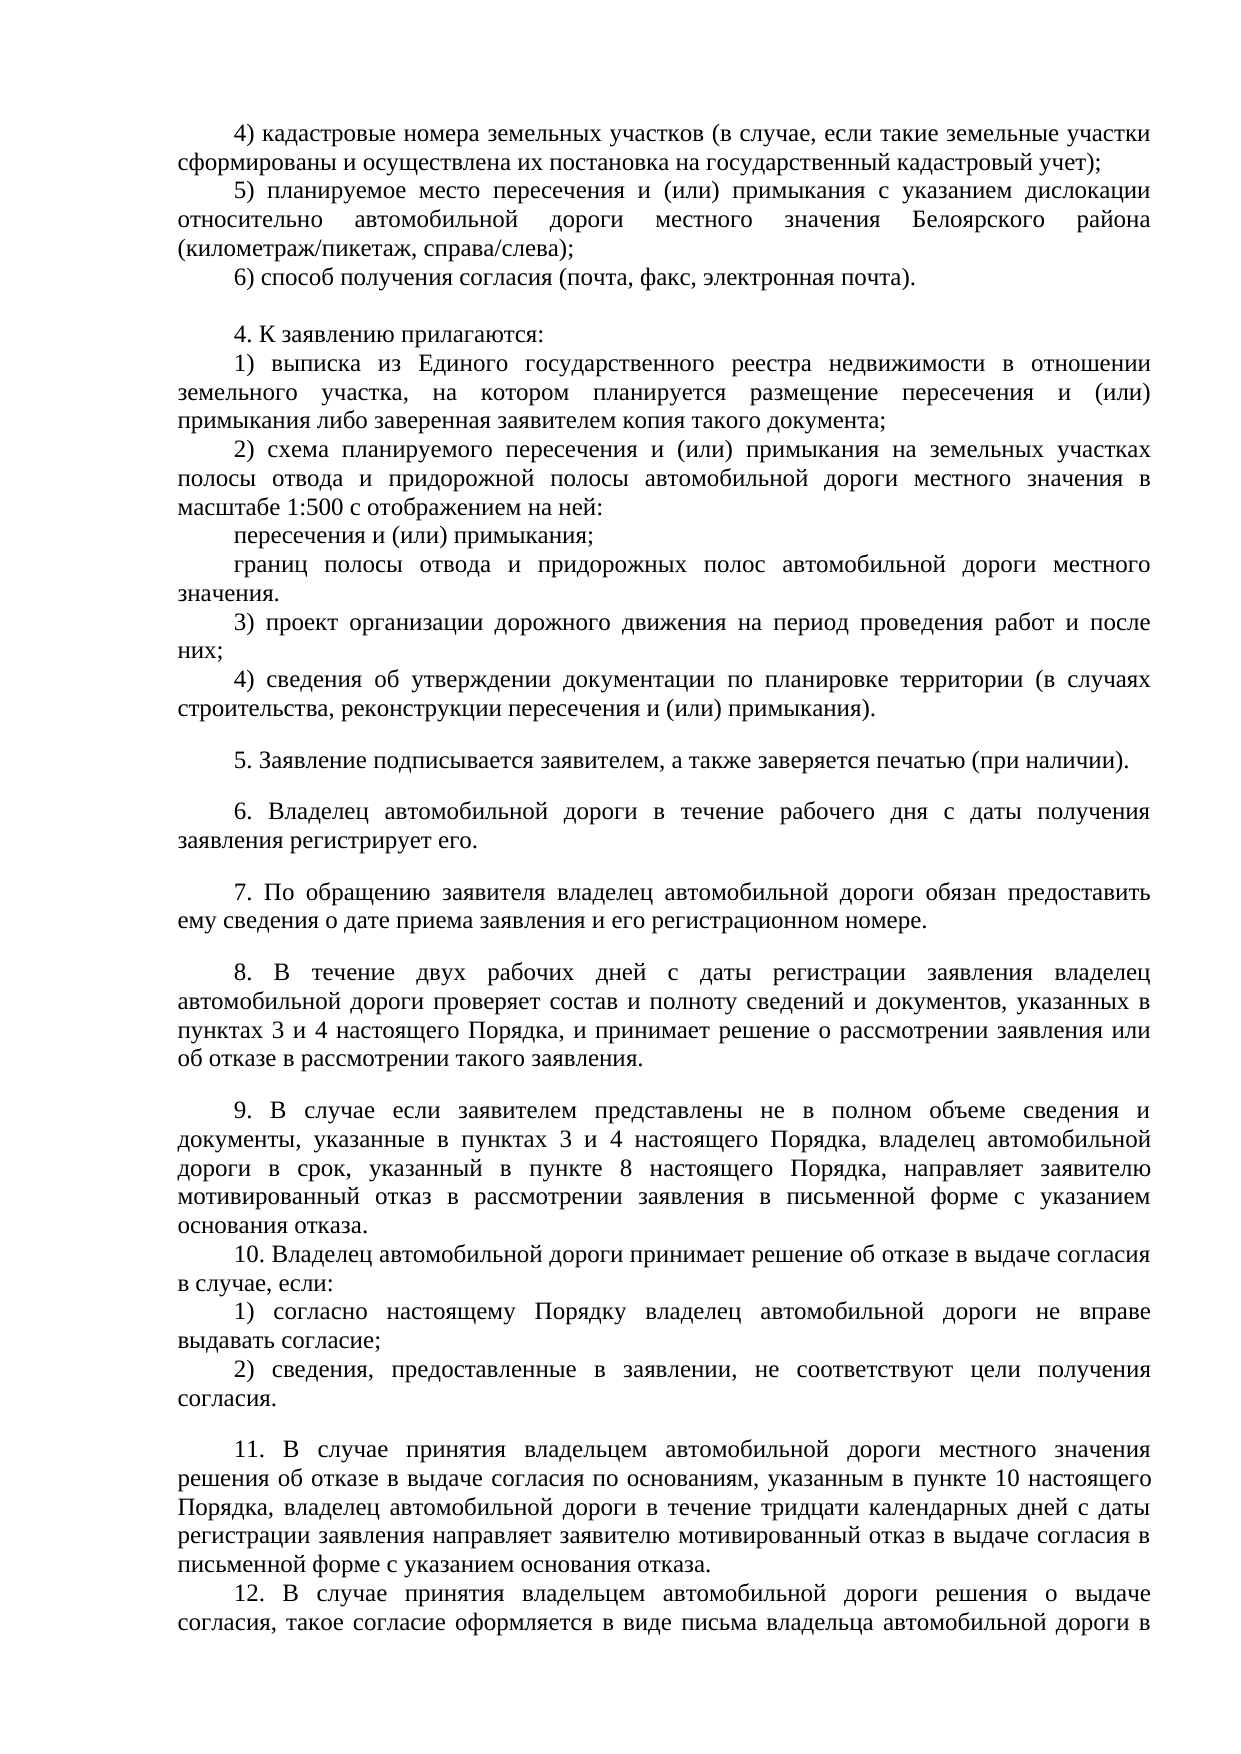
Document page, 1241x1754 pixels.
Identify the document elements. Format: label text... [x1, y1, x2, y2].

text 5) планируемое место пересечения и (или) примыкания с указанием дислокации относительно автомобильной дороги местного значения Белоярского района (километраж/пикетаж, справа/слева); [177, 176, 1152, 262]
text 4) сведения об утверждении документации по планировке территории (в случаях строительства, реконструкции пересечения и (или) примыкания). [177, 664, 1152, 722]
text 5. Заявление подписывается заявителем, а также заверяется печатью (при наличии). [177, 745, 1152, 773]
text 11. В случае принятия владельцем автомобильной дороги местного значения решения об отказе в выдаче согласия по основаниям, указанным в пункте 10 настоящего Порядка, владелец автомобильной дороги в течение тридцати календарных дней с даты регистрации заявления направляет заявителю мотивированный отказ в выдаче согласия в письменной форме с указанием основания отказа. [177, 1434, 1152, 1578]
text 4) кадастровые номера земельных участков (в случае, если такие земельные участки сформированы и осуществлена их постановка на государственный кадастровый учет); [177, 118, 1152, 176]
text пересечения и (или) примыкания; [177, 521, 1152, 549]
text границ полосы отвода и придорожных полос автомобильной дороги местного значения. [177, 549, 1152, 607]
text 6) способ получения согласия (почта, факс, электронная почта). [177, 262, 1152, 291]
text 10. Владелец автомобильной дороги принимает решение об отказе в выдаче согласия в случае, если: [177, 1239, 1152, 1296]
text 2) схема планируемого пересечения и (или) примыкания на земельных участках полосы отвода и придорожной полосы автомобильной дороги местного значения в масштабе 1:500 с отображением на ней: [177, 434, 1152, 521]
text 7. По обращению заявителя владелец автомобильной дороги обязан предоставить ему сведения о дате приема заявления и его регистрационном номере. [177, 877, 1152, 934]
text 6. Владелец автомобильной дороги в течение рабочего дня с даты получения заявления регистрирует его. [177, 796, 1152, 854]
text 4. К заявлению прилагаются: [177, 319, 1152, 348]
text 1) выписка из Единого государственного реестра недвижимости в отношении земельного участка, на котором планируется размещение пересечения и (или) примыкания либо заверенная заявителем копия такого документа; [177, 348, 1152, 434]
text 3) проект организации дорожного движения на период проведения работ и после них; [177, 607, 1152, 664]
text 2) сведения, предоставленные в заявлении, не соответствуют цели получения согласия. [177, 1354, 1152, 1411]
text 9. В случае если заявителем представлены не в полном объеме сведения и документы, указанные в пунктах 3 и 4 настоящего Порядка, владелец автомобильной дороги в срок, указанный в пункте 8 настоящего Порядка, направляет заявителю мотивированный отказ в рассмотрении заявления в письменной форме с указанием основания отказа. [177, 1095, 1152, 1239]
text 8. В течение двух рабочих дней с даты регистрации заявления владелец автомобильной дороги проверяет состав и полноту сведений и документов, указанных в пунктах 3 и 4 настоящего Порядка, и принимает решение о рассмотрении заявления или об отказе в рассмотрении такого заявления. [177, 957, 1152, 1072]
text 1) согласно настоящему Порядку владелец автомобильной дороги не вправе выдавать согласие; [177, 1296, 1152, 1354]
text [177, 1578, 1152, 1636]
